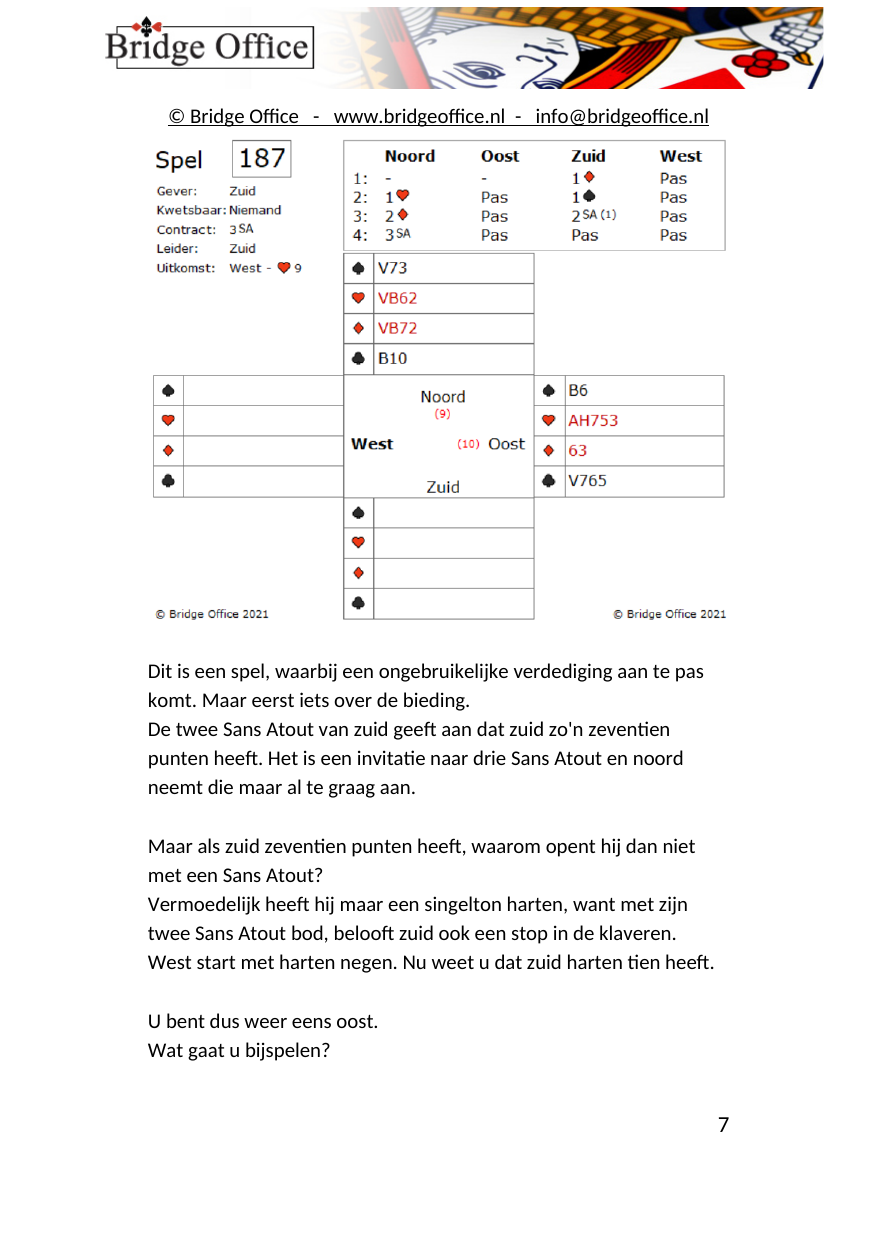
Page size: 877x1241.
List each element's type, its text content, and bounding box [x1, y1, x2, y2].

text U bent dus weer eens oost. [148, 1008, 729, 1033]
picture [147, 132, 730, 625]
text West start met harten negen. Nu weet u dat zuid harten tien heeft. [148, 949, 729, 975]
picture [78, 7, 824, 89]
text Wat gaat u bijspelen? [148, 1037, 729, 1062]
text De twee Sans Atout van zuid geeft aan dat zuid zo'n zeventien punten heeft. Het is een invitatie naar drie Sans Atout en noord neemt die maar al te graag aan. [148, 716, 729, 800]
text Maar als zuid zeventien punten heeft, waarom opent hij dan niet met een Sans Atout? [148, 833, 729, 887]
text Vermoedelijk heeft hij maar een singelton harten, want met zijn twee Sans Atout bod, belooft zuid ook een stop in de klaveren. [148, 891, 729, 946]
text Dit is een spel, waarbij een ongebruikelijke verdediging aan te pas komt. Maar eerst iets over de bieding. [148, 629, 729, 712]
